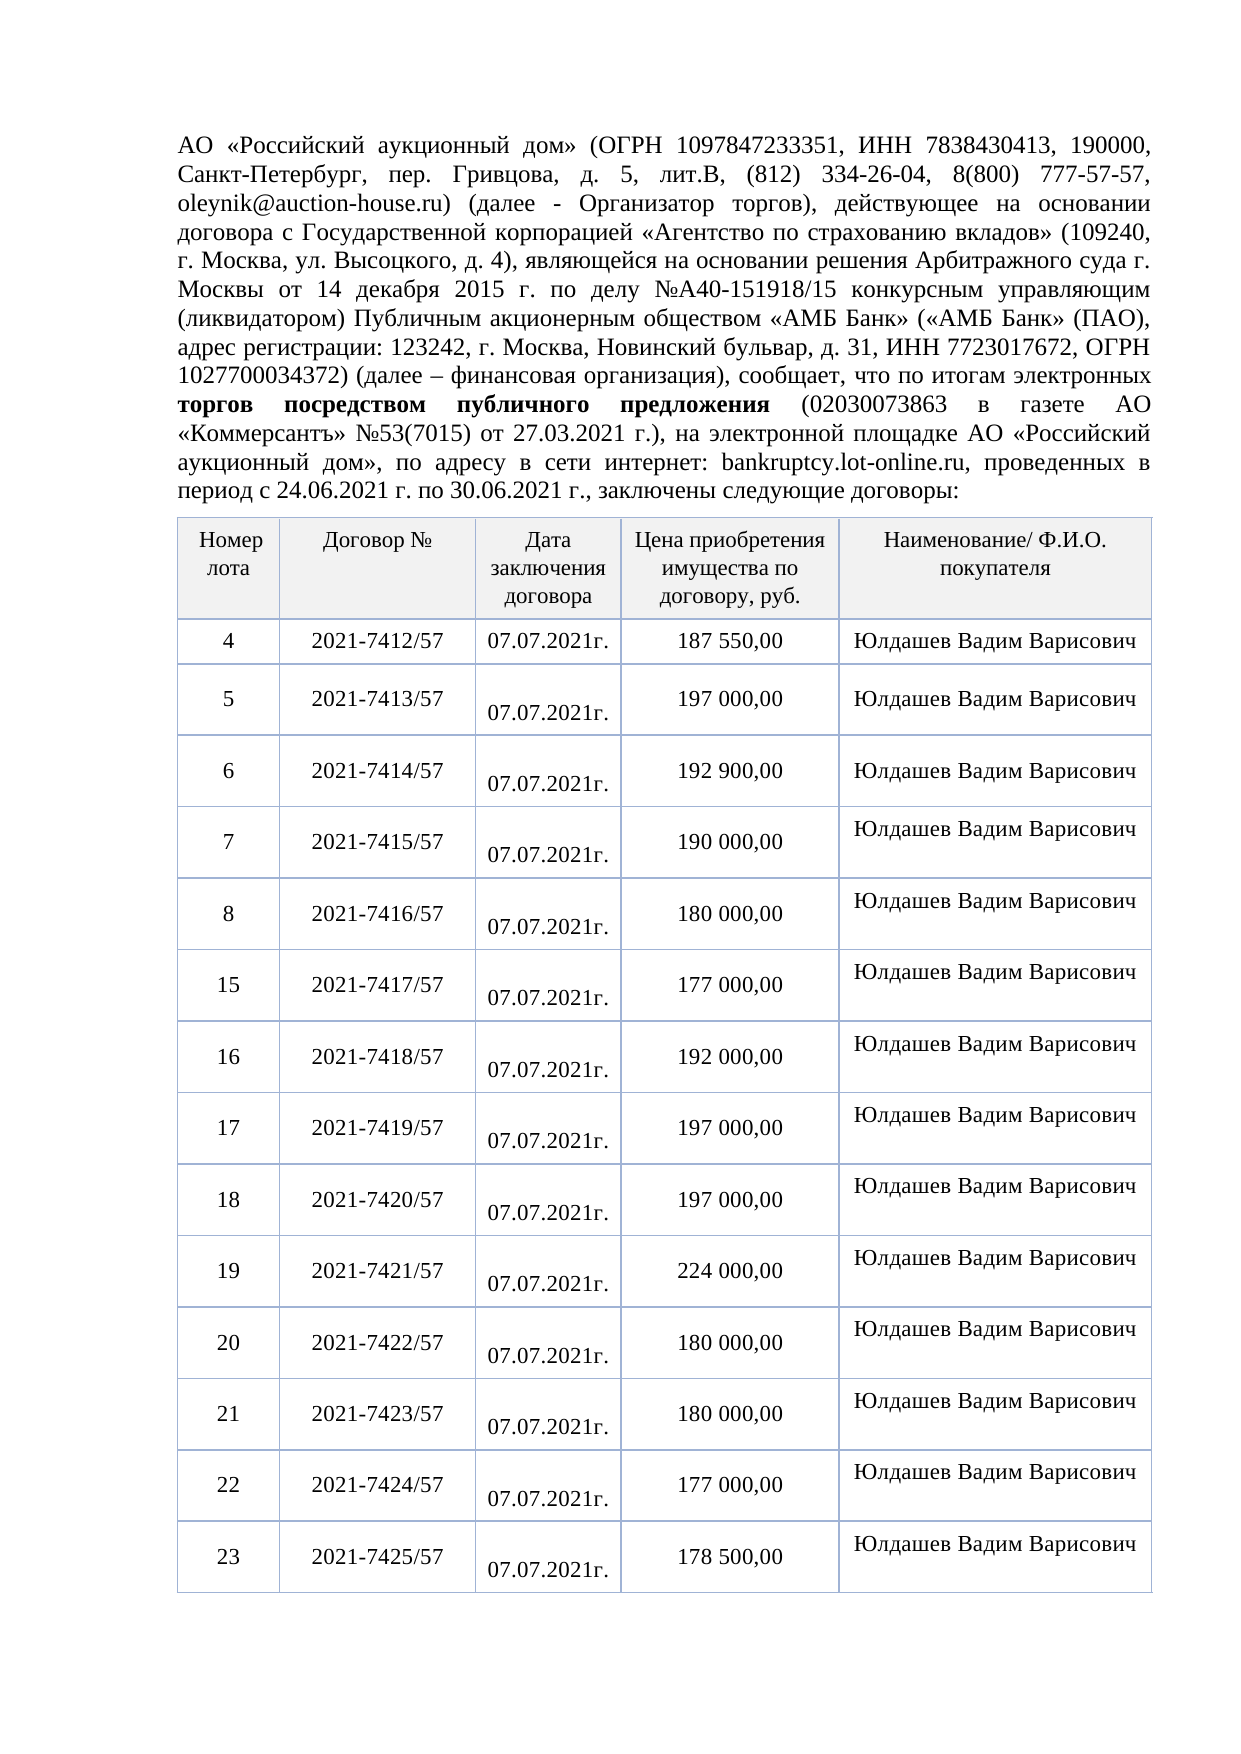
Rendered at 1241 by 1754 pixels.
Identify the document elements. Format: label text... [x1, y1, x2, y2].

table_header Дата заключения договора [476, 518, 621, 618]
table_cell 4 [178, 620, 279, 663]
table_cell 2021-7424/57 [280, 1451, 475, 1520]
table_cell 180 000,00 [622, 1308, 838, 1377]
table_cell 07.07.2021г. [476, 950, 620, 1020]
table_cell 2021-7412/57 [280, 620, 475, 663]
text АО «Российский аукционный дом» (ОГРН 1097847233351, ИНН 7838430413, 190000, Санкт-Петербург, пер. Гривцова, д. 5, лит.В, (812) 334-26-04, 8(800) 777-57-57, oleynik@auction-house.ru) (далее - Организатор торгов), действующее на основании договора с Государственной корпорацией «Агентство по страхованию вкладов» (109240, г. Москва, ул. Высоцкого, д. 4), являющейся на основании решения Арбитражного суда г. Москвы от 14 декабря 2015 г. по делу №А40-151918/15 конкурсным управляющим (ликвидатором) Публичным акционерным обществом «АМБ Банк» («АМБ Банк» (ПАО), адрес регистрации: 123242, г. Москва, Новинский бульвар, д. 31, ИНН 7723017672, ОГРН 1027700034372) (далее – финансовая организация), сообщает, что по итогам электронных торгов посредством публичного предложения (02030073863 в газете АО «Коммерсантъ» №53(7015) от 27.03.2021 г.), на электронной площадке АО «Российский аукционный дом», по адресу в сети интернет: bankruptcy.lot-online.ru, проведенных в период с 24.06.2021 г. по 30.06.2021 г., заключены следующие договоры: [177, 131, 1152, 504]
table_cell 190 000,00 [622, 807, 838, 877]
table_cell 23 [178, 1522, 279, 1592]
table_cell 07.07.2021г. [476, 620, 620, 663]
table_cell 07.07.2021г. [476, 807, 620, 877]
table_header Договор № [280, 518, 475, 618]
table_cell 07.07.2021г. [476, 1022, 620, 1092]
table_cell 177 000,00 [622, 1451, 838, 1520]
table_cell 2021-7421/57 [280, 1236, 475, 1306]
table_cell Юлдашев Вадим Варисович [840, 1093, 1151, 1163]
table_cell 2021-7418/57 [280, 1022, 475, 1092]
table_cell Юлдашев Вадим Варисович [840, 950, 1151, 1020]
table_cell Юлдашев Вадим Варисович [840, 879, 1151, 949]
table_cell 2021-7422/57 [280, 1308, 475, 1377]
table_cell 07.07.2021г. [476, 879, 620, 949]
table_cell 192 000,00 [622, 1022, 838, 1092]
table_cell 180 000,00 [622, 879, 838, 949]
table_cell Юлдашев Вадим Варисович [840, 736, 1151, 806]
table_cell 224 000,00 [622, 1236, 838, 1306]
table_cell 197 000,00 [622, 1165, 838, 1234]
table_cell 2021-7425/57 [280, 1522, 475, 1592]
table_cell 197 000,00 [622, 665, 838, 734]
table_cell 07.07.2021г. [476, 1522, 620, 1592]
table_cell 2021-7420/57 [280, 1165, 475, 1234]
table_cell Юлдашев Вадим Варисович [840, 1451, 1151, 1520]
table_header Наименование/ Ф.И.О. покупателя [840, 518, 1151, 618]
table_cell 187 550,00 [622, 620, 838, 663]
table_cell Юлдашев Вадим Варисович [840, 1165, 1151, 1234]
table_cell 7 [178, 807, 279, 877]
table_cell 07.07.2021г. [476, 1379, 620, 1449]
table_cell 2021-7414/57 [280, 736, 475, 806]
table_cell 5 [178, 665, 279, 734]
table_cell 178 500,00 [622, 1522, 838, 1592]
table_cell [840, 1522, 1151, 1592]
table_cell 15 [178, 950, 279, 1020]
table_cell 18 [178, 1165, 279, 1234]
table_cell 8 [178, 879, 279, 949]
table_cell 2021-7416/57 [280, 879, 475, 949]
table_cell 197 000,00 [622, 1093, 838, 1163]
table_cell 19 [178, 1236, 279, 1306]
table_header Номер лота [178, 518, 279, 618]
table_cell Юлдашев Вадим Варисович [840, 1236, 1151, 1306]
table_cell 192 900,00 [622, 736, 838, 806]
table_cell 07.07.2021г. [476, 736, 620, 806]
table_cell 21 [178, 1379, 279, 1449]
table_cell Юлдашев Вадим Варисович [840, 665, 1151, 734]
table_cell 17 [178, 1093, 279, 1163]
table_cell 2021-7417/57 [280, 950, 475, 1020]
table_cell Юлдашев Вадим Варисович [840, 1022, 1151, 1092]
table_cell 07.07.2021г. [476, 1308, 620, 1377]
table_cell Юлдашев Вадим Варисович [840, 1379, 1151, 1449]
table_cell 07.07.2021г. [476, 1165, 620, 1234]
table_cell 6 [178, 736, 279, 806]
table_cell 2021-7413/57 [280, 665, 475, 734]
table_cell Юлдашев Вадим Варисович [840, 807, 1151, 877]
table_cell 2021-7415/57 [280, 807, 475, 877]
table_cell 20 [178, 1308, 279, 1377]
table_cell 16 [178, 1022, 279, 1092]
table_cell 180 000,00 [622, 1379, 838, 1449]
table_cell 22 [178, 1451, 279, 1520]
table_cell 07.07.2021г. [476, 665, 620, 734]
table_cell Юлдашев Вадим Варисович [840, 1308, 1151, 1377]
table_cell 2021-7419/57 [280, 1093, 475, 1163]
table_cell 07.07.2021г. [476, 1093, 620, 1163]
table_cell Юлдашев Вадим Варисович [840, 620, 1151, 663]
table_cell 177 000,00 [622, 950, 838, 1020]
table_header Цена приобретения имущества по договору, руб. [622, 518, 839, 618]
table_cell 07.07.2021г. [476, 1451, 620, 1520]
table_cell 07.07.2021г. [476, 1236, 620, 1306]
table_cell 2021-7423/57 [280, 1379, 475, 1449]
